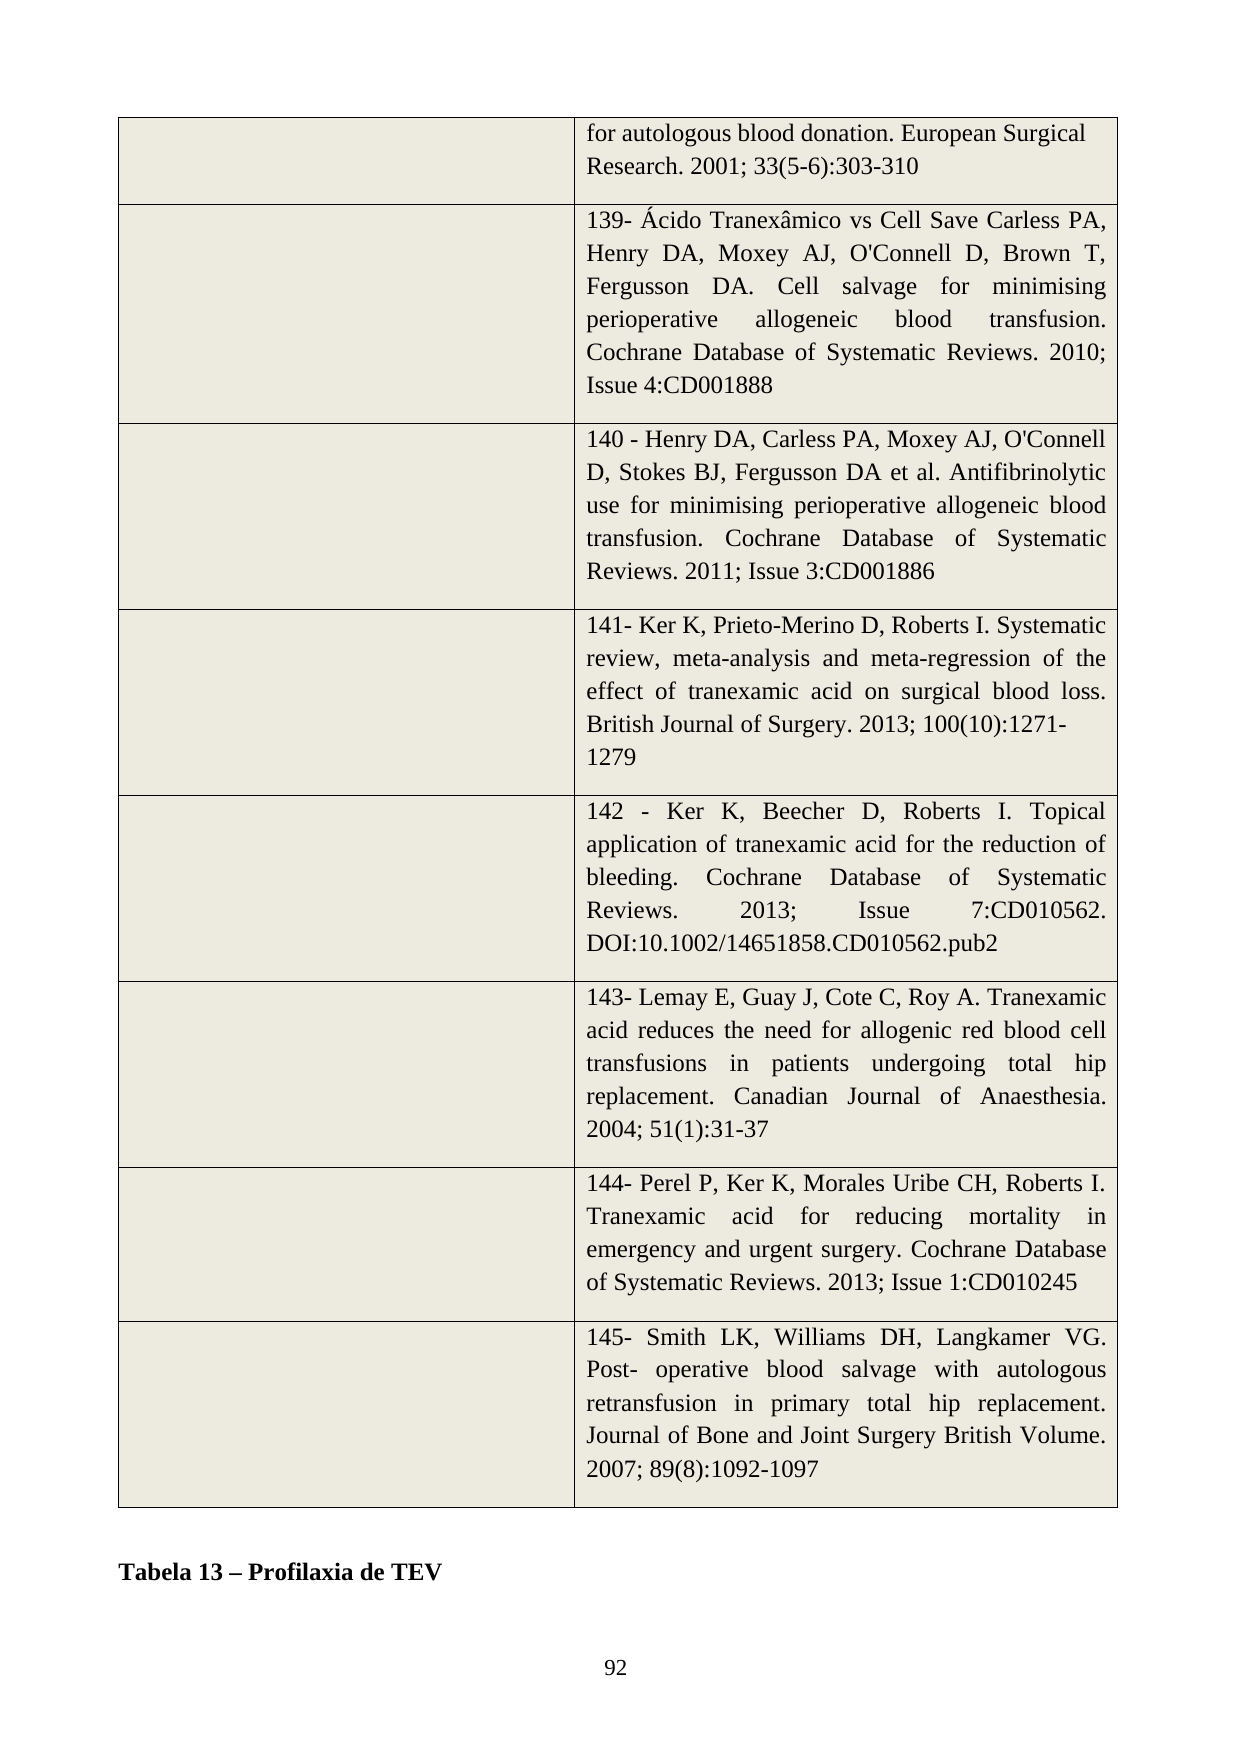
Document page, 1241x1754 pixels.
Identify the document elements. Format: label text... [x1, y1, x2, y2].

table_cell 142 - Ker K, Beecher D, Roberts I. Topical application of tranexamic acid for the reduction of bleeding. Cochrane Database of Systematic Reviews. 2013; Issue 7:CD010562. DOI:10.1002/14651858.CD010562.pub2 [575, 796, 1117, 981]
table_cell [119, 1168, 574, 1321]
table_cell 141- Ker K, Prieto-Merino D, Roberts I. Systematic review, meta-analysis and meta-regression of the effect of tranexamic acid on surgical blood loss. British Journal of Surgery. 2013; 100(10):1271- 1279 [575, 610, 1117, 795]
table_cell [119, 1322, 574, 1507]
text Tabela 13 – Profilaxia de TEV [118, 1557, 1165, 1586]
table_header [119, 118, 574, 204]
table_header for autologous blood donation. European Surgical Research. 2001; 33(5-6):303-310 [575, 118, 1117, 204]
table_cell [119, 610, 574, 795]
table_cell 140 - Henry DA, Carless PA, Moxey AJ, O'Connell D, Stokes BJ, Fergusson DA et al. Antifibrinolytic use for minimising perioperative allogeneic blood transfusion. Cochrane Database of Systematic Reviews. 2011; Issue 3:CD001886 [575, 424, 1117, 609]
table_cell [119, 982, 574, 1167]
table_cell 143- Lemay E, Guay J, Cote C, Roy A. Tranexamic acid reduces the need for allogenic red blood cell transfusions in patients undergoing total hip replacement. Canadian Journal of Anaesthesia. 2004; 51(1):31-37 [575, 982, 1117, 1167]
table_cell [119, 796, 574, 981]
table_cell 139- Ácido Tranexâmico vs Cell Save Carless PA, Henry DA, Moxey AJ, O'Connell D, Brown T, Fergusson DA. Cell salvage for minimising perioperative allogeneic blood transfusion. Cochrane Database of Systematic Reviews. 2010; Issue 4:CD001888 [575, 205, 1117, 423]
table_cell 145- Smith LK, Williams DH, Langkamer VG. Post- operative blood salvage with autologous retransfusion in primary total hip replacement. Journal of Bone and Joint Surgery British Volume. 2007; 89(8):1092-1097 [575, 1322, 1117, 1507]
table_cell 144- Perel P, Ker K, Morales Uribe CH, Roberts I. Tranexamic acid for reducing mortality in emergency and urgent surgery. Cochrane Database of Systematic Reviews. 2013; Issue 1:CD010245 [575, 1168, 1117, 1321]
table_cell [119, 205, 574, 423]
table_cell [119, 424, 574, 609]
